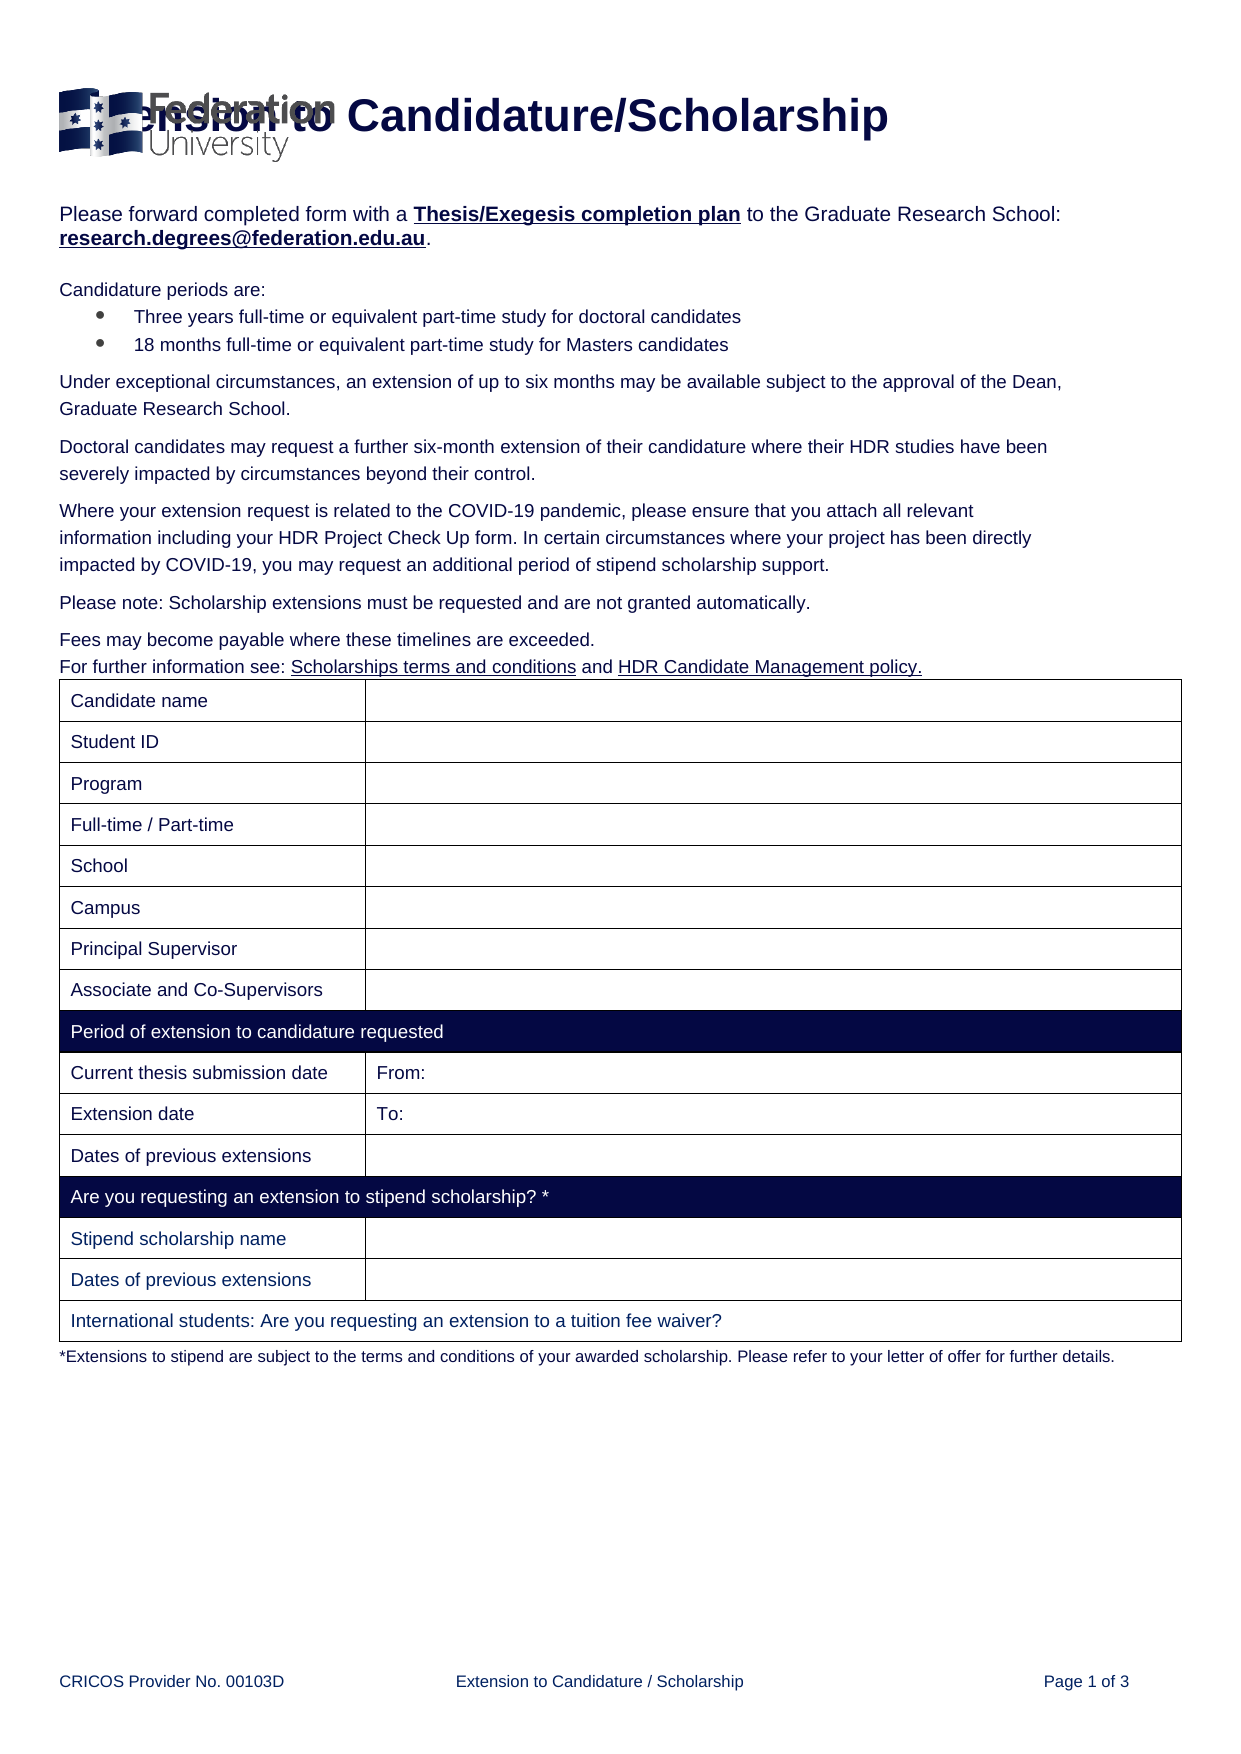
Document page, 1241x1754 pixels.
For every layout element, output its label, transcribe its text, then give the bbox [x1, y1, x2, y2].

table_cell [366, 722, 1181, 762]
text For further information see: Scholarships terms and conditions and HDR Candidate Management policy. [59, 652, 1063, 679]
table_cell Dates of previous extensions [60, 1135, 365, 1176]
picture [59, 88, 335, 162]
table_cell Program [60, 763, 365, 803]
text Candidature periods are: [59, 275, 1063, 302]
table_cell [366, 929, 1181, 969]
subtitle Please forward completed form with a Thesis/Exegesis completion plan to the Graduate Research School: research.degrees@federation.edu.au. [59, 202, 1181, 250]
table_cell Principal Supervisor [60, 929, 365, 969]
table_cell From: [366, 1053, 1181, 1093]
table_cell Period of extension to candidature requested [60, 1011, 1181, 1051]
table_cell To: [366, 1094, 1181, 1134]
list 18 months full-time or equivalent part-time study for Masters candidates [96, 329, 1063, 356]
table_cell Dates of previous extensions [60, 1259, 365, 1299]
list *Extensions to stipend are subject to the terms and conditions of your awarded scholarship. Please refer to your letter of offer for further details. [59, 1342, 1181, 1367]
list Three years full-time or equivalent part-time study for doctoral candidates [96, 302, 1063, 329]
table_cell Stipend scholarship name [60, 1218, 365, 1258]
table_cell [366, 763, 1181, 803]
text Where your extension request is related to the COVID-19 pandemic, please ensure that you attach all relevant information including your HDR Project Check Up form. In certain circumstances where your project has been directly impacted by COVID-19, you may request an additional period of stipend scholarship support. [59, 496, 1063, 577]
table_cell Full-time / Part-time [60, 804, 365, 845]
table_header [366, 680, 1181, 721]
table_cell [366, 1259, 1181, 1299]
table_cell [366, 887, 1181, 927]
text Please note: Scholarship extensions must be requested and are not granted automatically. [59, 588, 1063, 615]
table_cell Campus [60, 887, 365, 927]
table_cell [366, 1135, 1181, 1176]
text Doctoral candidates may request a further six-month extension of their candidature where their HDR studies have been severely impacted by circumstances beyond their control. [59, 431, 1063, 486]
table_cell [366, 846, 1181, 886]
text Under exceptional circumstances, an extension of up to six months may be available subject to the approval of the Dean, Graduate Research School. [59, 367, 1063, 421]
table_cell [366, 970, 1181, 1010]
table_cell International students: Are you requesting an extension to a tuition fee waiver? [60, 1301, 1181, 1341]
table_cell Associate and Co-Supervisors [60, 970, 365, 1010]
table_header Candidate name [60, 680, 365, 721]
table_cell Student ID [60, 722, 365, 762]
table_cell Are you requesting an extension to stipend scholarship? * [60, 1177, 1181, 1217]
table_cell School [60, 846, 365, 886]
table_cell [366, 1218, 1181, 1258]
table_cell Extension date [60, 1094, 365, 1134]
table_cell [366, 804, 1181, 845]
table_cell Current thesis submission date [60, 1053, 365, 1093]
text Fees may become payable where these timelines are exceeded. [59, 625, 1063, 652]
